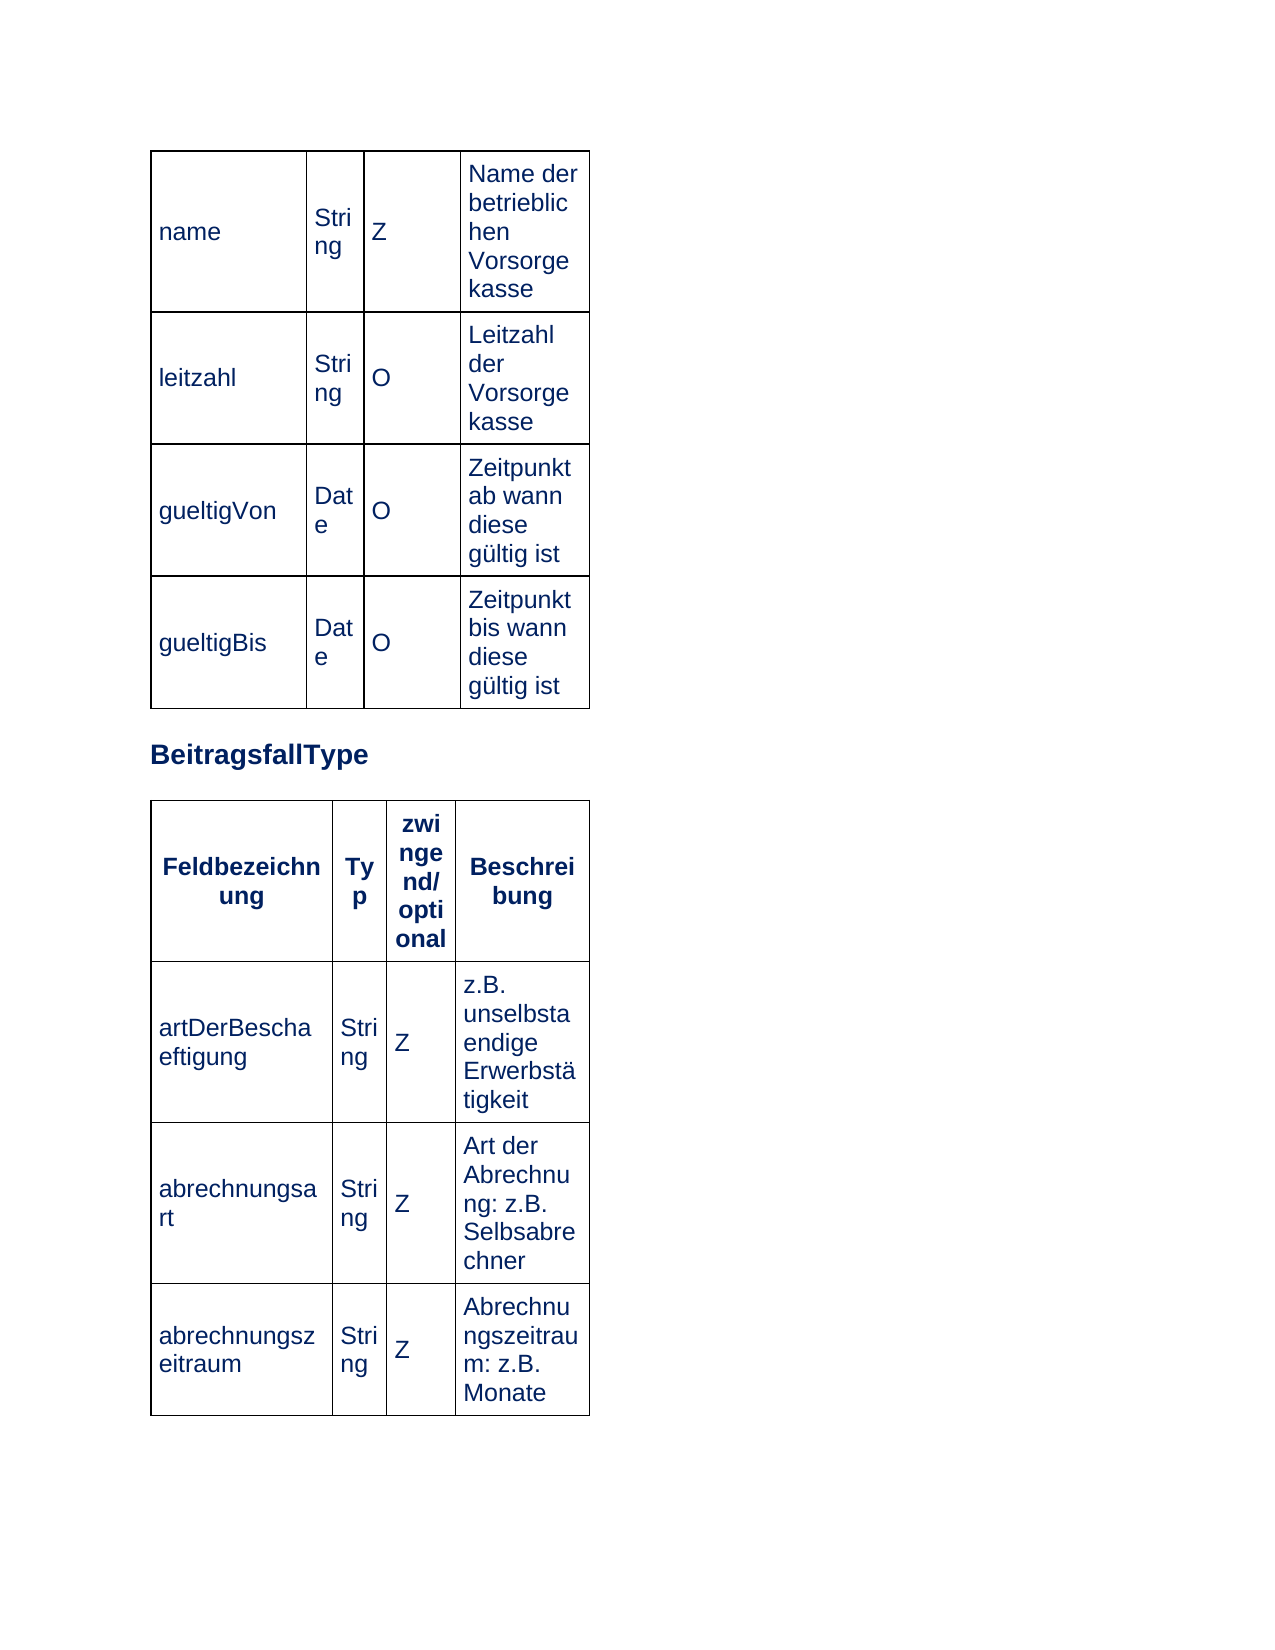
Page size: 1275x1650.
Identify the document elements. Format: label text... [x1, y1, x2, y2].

table_cell O [365, 313, 460, 443]
table_cell abrechnungszeitraum [152, 1284, 332, 1415]
table_cell Z [387, 1284, 455, 1415]
table_cell Z [387, 1123, 455, 1283]
table_cell Name der betrieblichen Vorsorgekasse [461, 152, 589, 311]
table_cell name [152, 152, 306, 311]
table_cell gueltigBis [152, 577, 306, 707]
table_cell gueltigVon [152, 445, 306, 575]
table_cell O [365, 577, 460, 707]
table_cell Date [307, 577, 363, 707]
table_cell O [365, 445, 460, 575]
table_cell Z [365, 152, 460, 311]
table_cell abrechnungsart [152, 1123, 332, 1283]
table_cell Zeitpunkt bis wann diese gültig ist [461, 577, 589, 707]
table_cell Z [387, 962, 455, 1122]
table_cell leitzahl [152, 313, 306, 443]
table_header Typ [333, 801, 386, 961]
table_cell Abrechnungszeitraum: z.B. Monate [456, 1284, 589, 1415]
subtitle BeitragsfallType [150, 738, 1125, 771]
table_cell Art der Abrechnung: z.B. Selbsabrechner [456, 1123, 589, 1283]
table_cell String [333, 962, 386, 1122]
table_cell String [307, 313, 363, 443]
table_cell z.B. unselbstaendige Erwerbstätigkeit [456, 962, 589, 1122]
table_cell String [333, 1284, 386, 1415]
table_header Beschreibung [456, 801, 589, 961]
table_header zwingend/ optional [387, 801, 455, 961]
table_cell String [307, 152, 363, 311]
table_cell Leitzahl der Vorsorgekasse [461, 313, 589, 443]
table_header Feldbezeichnung [152, 801, 332, 961]
table_cell Date [307, 445, 363, 575]
table_cell artDerBeschaeftigung [152, 962, 332, 1122]
table_cell String [333, 1123, 386, 1283]
table_cell Zeitpunkt ab wann diese gültig ist [461, 445, 589, 575]
